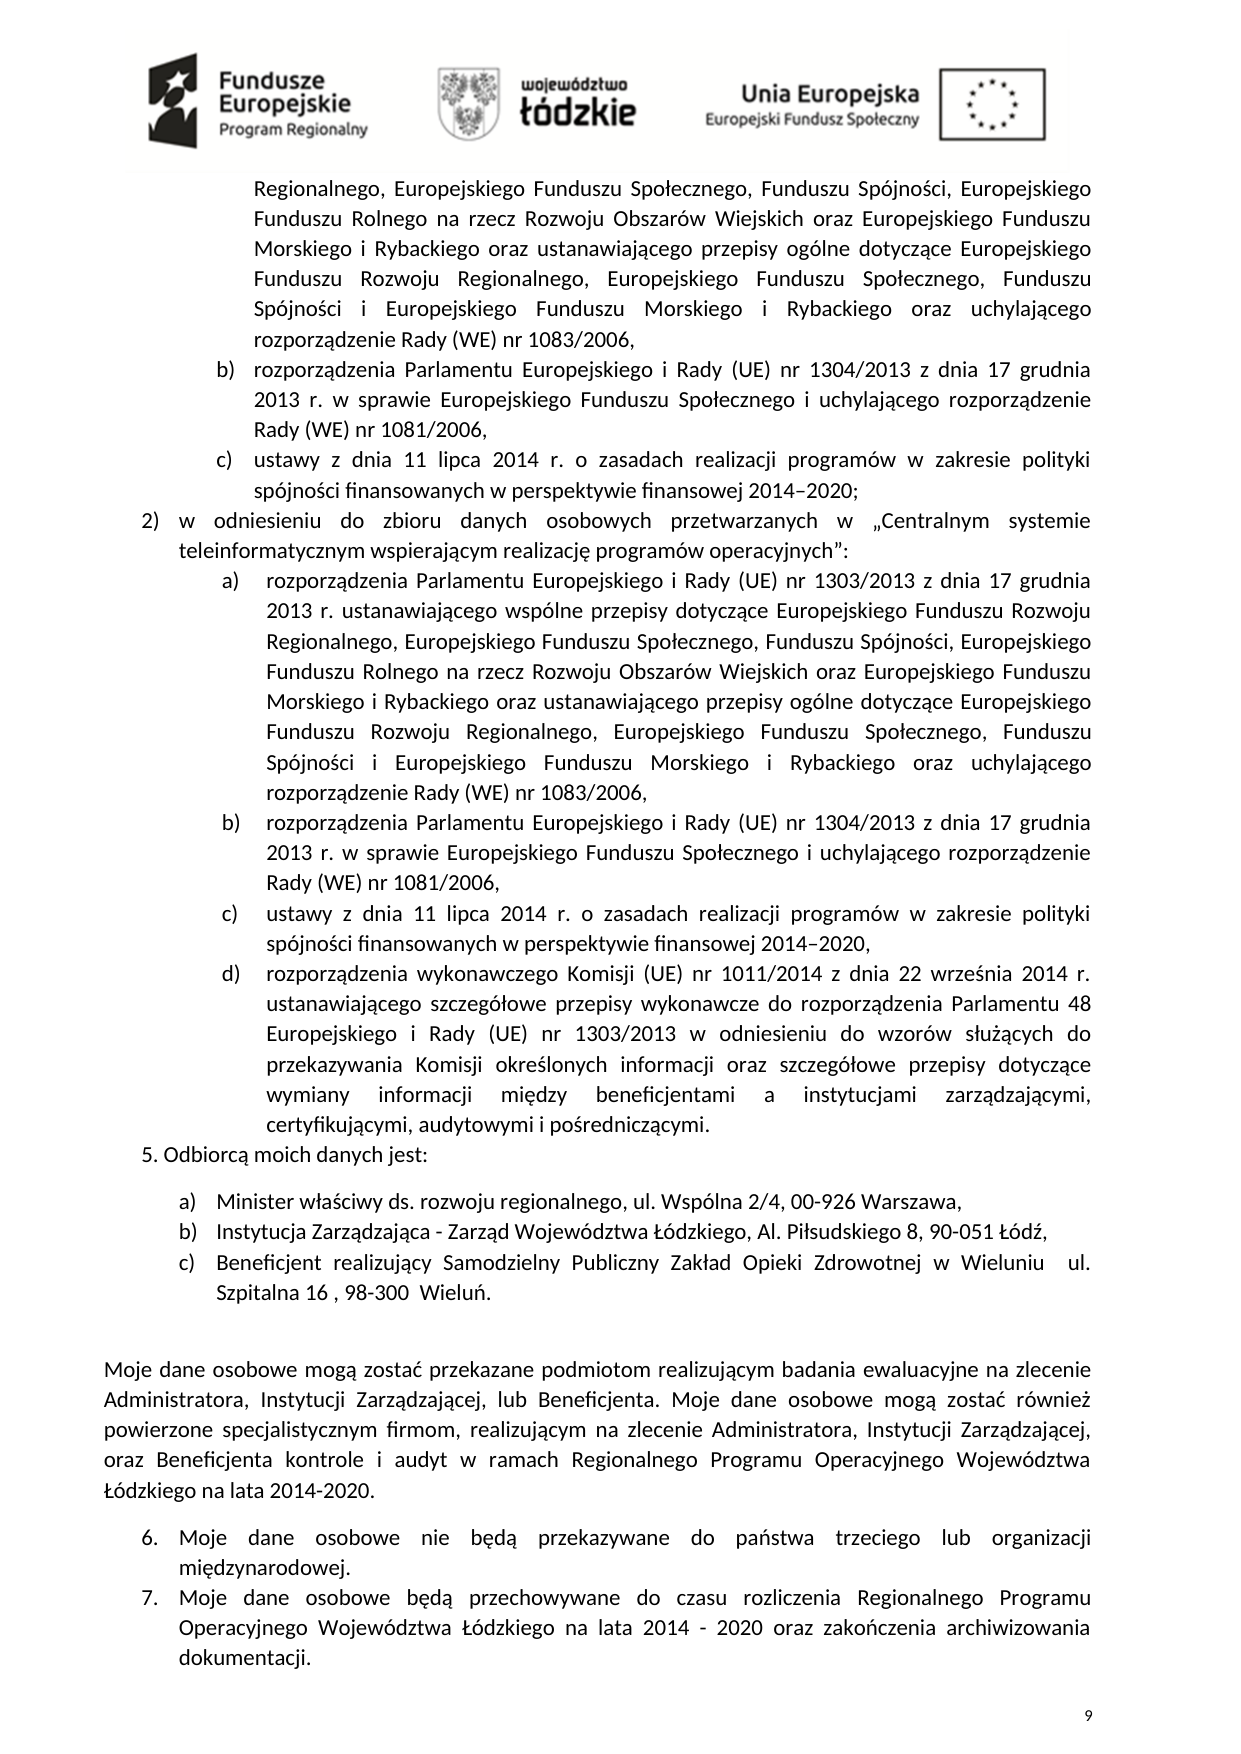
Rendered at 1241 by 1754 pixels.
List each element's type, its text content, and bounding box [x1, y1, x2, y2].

list w odniesieniu do zbioru danych osobowych przetwarzanych w „Centralnym systemie teleinformatycznym wspierającym realizację programów operacyjnych”: [141, 506, 1092, 564]
text 5. Odbiorcą moich danych jest: [141, 1140, 1092, 1168]
list Moje dane osobowe będą przechowywane do czasu rozliczenia Regionalnego Programu Operacyjnego Województwa Łódzkiego na lata 2014 - 2020 oraz zakończenia archiwizowania dokumentacji. [141, 1583, 1092, 1671]
list Beneficjent realizujący Samodzielny Publiczny Zakład Opieki Zdrowotnej w Wieluniu ul. Szpitalna 16 , 98-300 Wieluń. [178, 1248, 1092, 1306]
list rozporządzenia wykonawczego Komisji (UE) nr 1011/2014 z dnia 22 września 2014 r. ustanawiającego szczegółowe przepisy wykonawcze do rozporządzenia Parlamentu 48 Europejskiego i Rady (UE) nr 1303/2013 w odniesieniu do wzorów służących do przekazywania Komisji określonych informacji oraz szczegółowe przepisy dotyczące wymiany informacji między beneficjentami a instytucjami zarządzającymi, certyfikującymi, audytowymi i pośredniczącymi. [222, 959, 1092, 1138]
list ustawy z dnia 11 lipca 2014 r. o zasadach realizacji programów w zakresie polityki spójności finansowanych w perspektywie finansowej 2014–2020, [222, 899, 1092, 957]
list Instytucja Zarządzająca - Zarząd Województwa Łódzkiego, Al. Piłsudskiego 8, 90-051 Łódź, [178, 1217, 1092, 1245]
list Minister właściwy ds. rozwoju regionalnego, ul. Wspólna 2/4, 00-926 Warszawa, [178, 1187, 1092, 1215]
text Moje dane osobowe mogą zostać przekazane podmiotom realizującym badania ewaluacyjne na zlecenie Administratora, Instytucji Zarządzającej, lub Beneficjenta. Moje dane osobowe mogą zostać również powierzone specjalistycznym firmom, realizującym na zlecenie Administratora, Instytucji Zarządzającej, oraz Beneficjenta kontrole i audyt w ramach Regionalnego Programu Operacyjnego Województwa Łódzkiego na lata 2014-2020. [103, 1355, 1092, 1504]
picture [125, 29, 1071, 174]
list ustawy z dnia 11 lipca 2014 r. o zasadach realizacji programów w zakresie polityki spójności finansowanych w perspektywie finansowej 2014–2020; [216, 446, 1092, 504]
list Moje dane osobowe nie będą przekazywane do państwa trzeciego lub organizacji międzynarodowej. [141, 1523, 1092, 1581]
list rozporządzenia Parlamentu Europejskiego i Rady (UE) nr 1304/2013 z dnia 17 grudnia 2013 r. w sprawie Europejskiego Funduszu Społecznego i uchylającego rozporządzenie Rady (WE) nr 1081/2006, [222, 808, 1092, 896]
list rozporządzenia Parlamentu Europejskiego i Rady (UE) nr 1304/2013 z dnia 17 grudnia 2013 r. w sprawie Europejskiego Funduszu Społecznego i uchylającego rozporządzenie Rady (WE) nr 1081/2006, [216, 355, 1092, 443]
